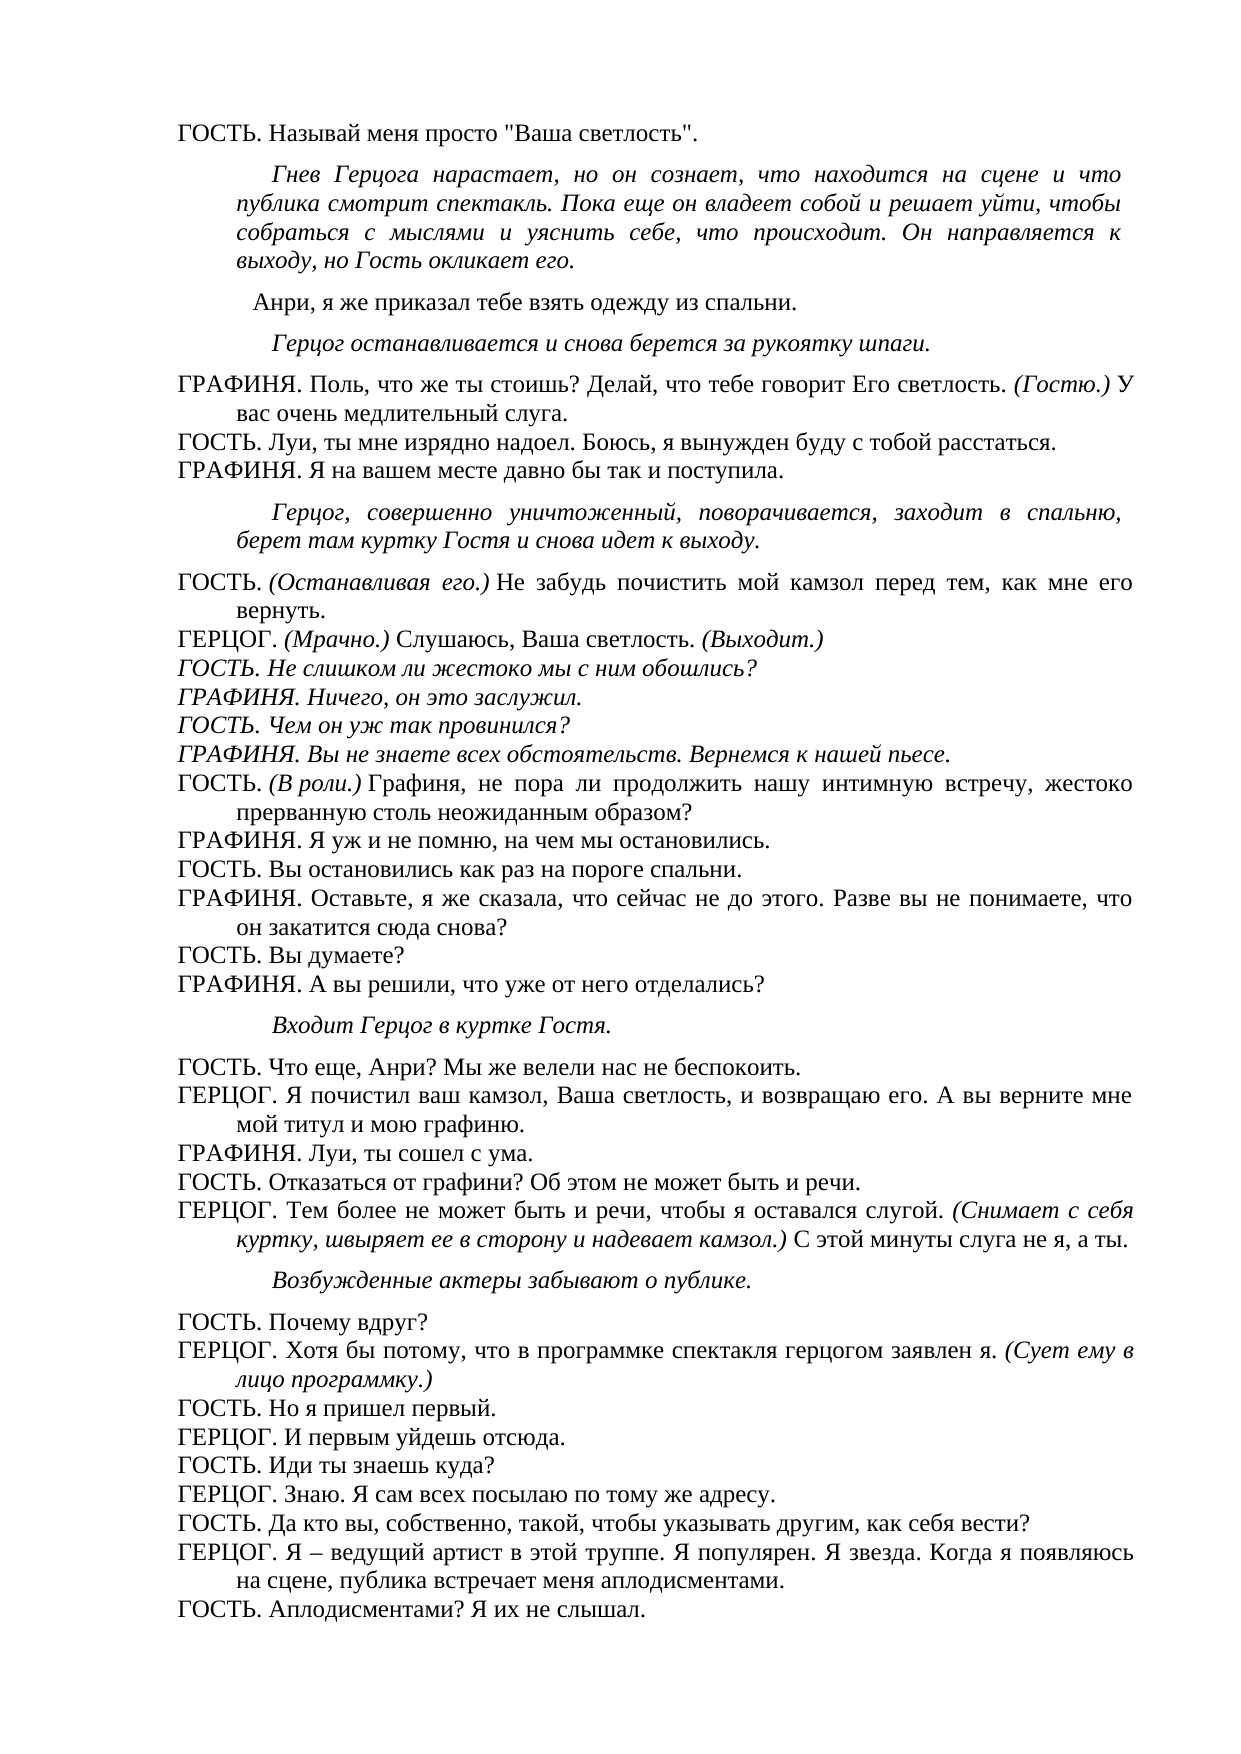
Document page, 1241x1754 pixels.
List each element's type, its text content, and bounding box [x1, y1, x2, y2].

text Анри, я же приказал тебе взять одежду из спальни. [177, 287, 1134, 316]
text ГЕРЦОГ. Знаю. Я сам всех посылаю по тому же адресу. [177, 1479, 1134, 1508]
text ГОСТЬ. Что еще, Анри? Мы же велели нас не беспокоить. [177, 1052, 1134, 1081]
text Возбужденные актеры забывают о публике. [236, 1266, 1122, 1294]
text ГЕРЦОГ. Хотя бы потому, что в программке спектакля герцогом заявлен я. (Сует ему в лицо программку.) [177, 1336, 1134, 1393]
text ГОСТЬ. Не слишком ли жестоко мы с ним обошлись? [177, 653, 1134, 682]
text ГРАФИНЯ. Я на вашем месте давно бы так и поступила. [177, 456, 1134, 484]
text ГОСТЬ. (Останавливая его.) Не забудь почистить мой камзол перед тем, как мне его вернуть. [177, 567, 1134, 624]
text Герцог, совершенно уничтоженный, поворачивается, заходит в спальню, берет там куртку Гостя и снова идет к выходу. [236, 497, 1122, 554]
text ГОСТЬ. (В роли.) Графиня, не пора ли продолжить нашу интимную встречу, жестоко прерванную столь неожиданным образом? [177, 768, 1134, 826]
text ГОСТЬ. Да кто вы, собственно, такой, чтобы указывать другим, как себя вести? [177, 1508, 1134, 1537]
text ГЕРЦОГ. Я почистил ваш камзол, Ваша светлость, и возвращаю его. А вы верните мне мой титул и мою графиню. [177, 1081, 1134, 1138]
text ГОСТЬ. Отказаться от графини? Об этом не может быть и речи. [177, 1167, 1134, 1196]
text ГЕРЦОГ. Я – ведущий артист в этой труппе. Я популярен. Я звезда. Когда я появляюсь на сцене, публика встречает меня аплодисментами. [177, 1537, 1134, 1594]
text Гнев Герцога нарастает, но он сознает, что находится на сцене и что публика смотрит спектакль. Пока еще он владеет собой и решает уйти, чтобы собраться с мыслями и уяснить себе, что происходит. Он направляется к выходу, но Гость окликает его. [236, 159, 1122, 274]
text ГОСТЬ. Называй меня просто "Ваша светлость". [177, 118, 1134, 147]
text ГЕРЦОГ. (Мрачно.) Слушаюсь, Ваша светлость. (Выходит.) [177, 624, 1134, 653]
text ГРАФИНЯ. Поль, что же ты стоишь? Делай, что тебе говорит Его светлость. (Гостю.) У вас очень медлительный слуга. [177, 369, 1134, 427]
text ГРАФИНЯ. Я уж и не помню, на чем мы остановились. [177, 826, 1134, 854]
text ГОСТЬ. Вы остановились как раз на пороге спальни. [177, 854, 1134, 883]
text ГОСТЬ. Луи, ты мне изрядно надоел. Боюсь, я вынужден буду с тобой расстаться. [177, 427, 1134, 456]
text ГРАФИНЯ. А вы решили, что уже от него отделались? [177, 969, 1134, 998]
text ГОСТЬ. Почему вдруг? [177, 1307, 1134, 1336]
text ГОСТЬ. Но я пришел первый. [177, 1393, 1134, 1422]
text ГРАФИНЯ. Луи, ты сошел с ума. [177, 1138, 1134, 1167]
text Входит Герцог в куртке Гостя. [236, 1011, 1122, 1039]
text ГЕРЦОГ. И первым уйдешь отсюда. [177, 1422, 1134, 1451]
text ГОСТЬ. Иди ты знаешь куда? [177, 1451, 1134, 1479]
text ГРАФИНЯ. Вы не знаете всех обстоятельств. Вернемся к нашей пьесе. [177, 739, 1134, 768]
text ГОСТЬ. Вы думаете? [177, 941, 1134, 969]
text Герцог останавливается и снова берется за рукоятку шпаги. [236, 328, 1122, 357]
text ГОСТЬ. Аплодисментами? Я их не слышал. [177, 1594, 1134, 1623]
text ГРАФИНЯ. Оставьте, я же сказала, что сейчас не до этого. Разве вы не понимаете, что он закатится сюда снова? [177, 883, 1134, 941]
text ГРАФИНЯ. Ничего, он это заслужил. [177, 682, 1134, 711]
text ГЕРЦОГ. Тем более не может быть и речи, чтобы я оставался слугой. (Снимает с себя куртку, швыряет ее в сторону и надевает камзол.) С этой минуты слуга не я, а ты. [177, 1196, 1134, 1253]
text ГОСТЬ. Чем он уж так провинился? [177, 711, 1134, 739]
